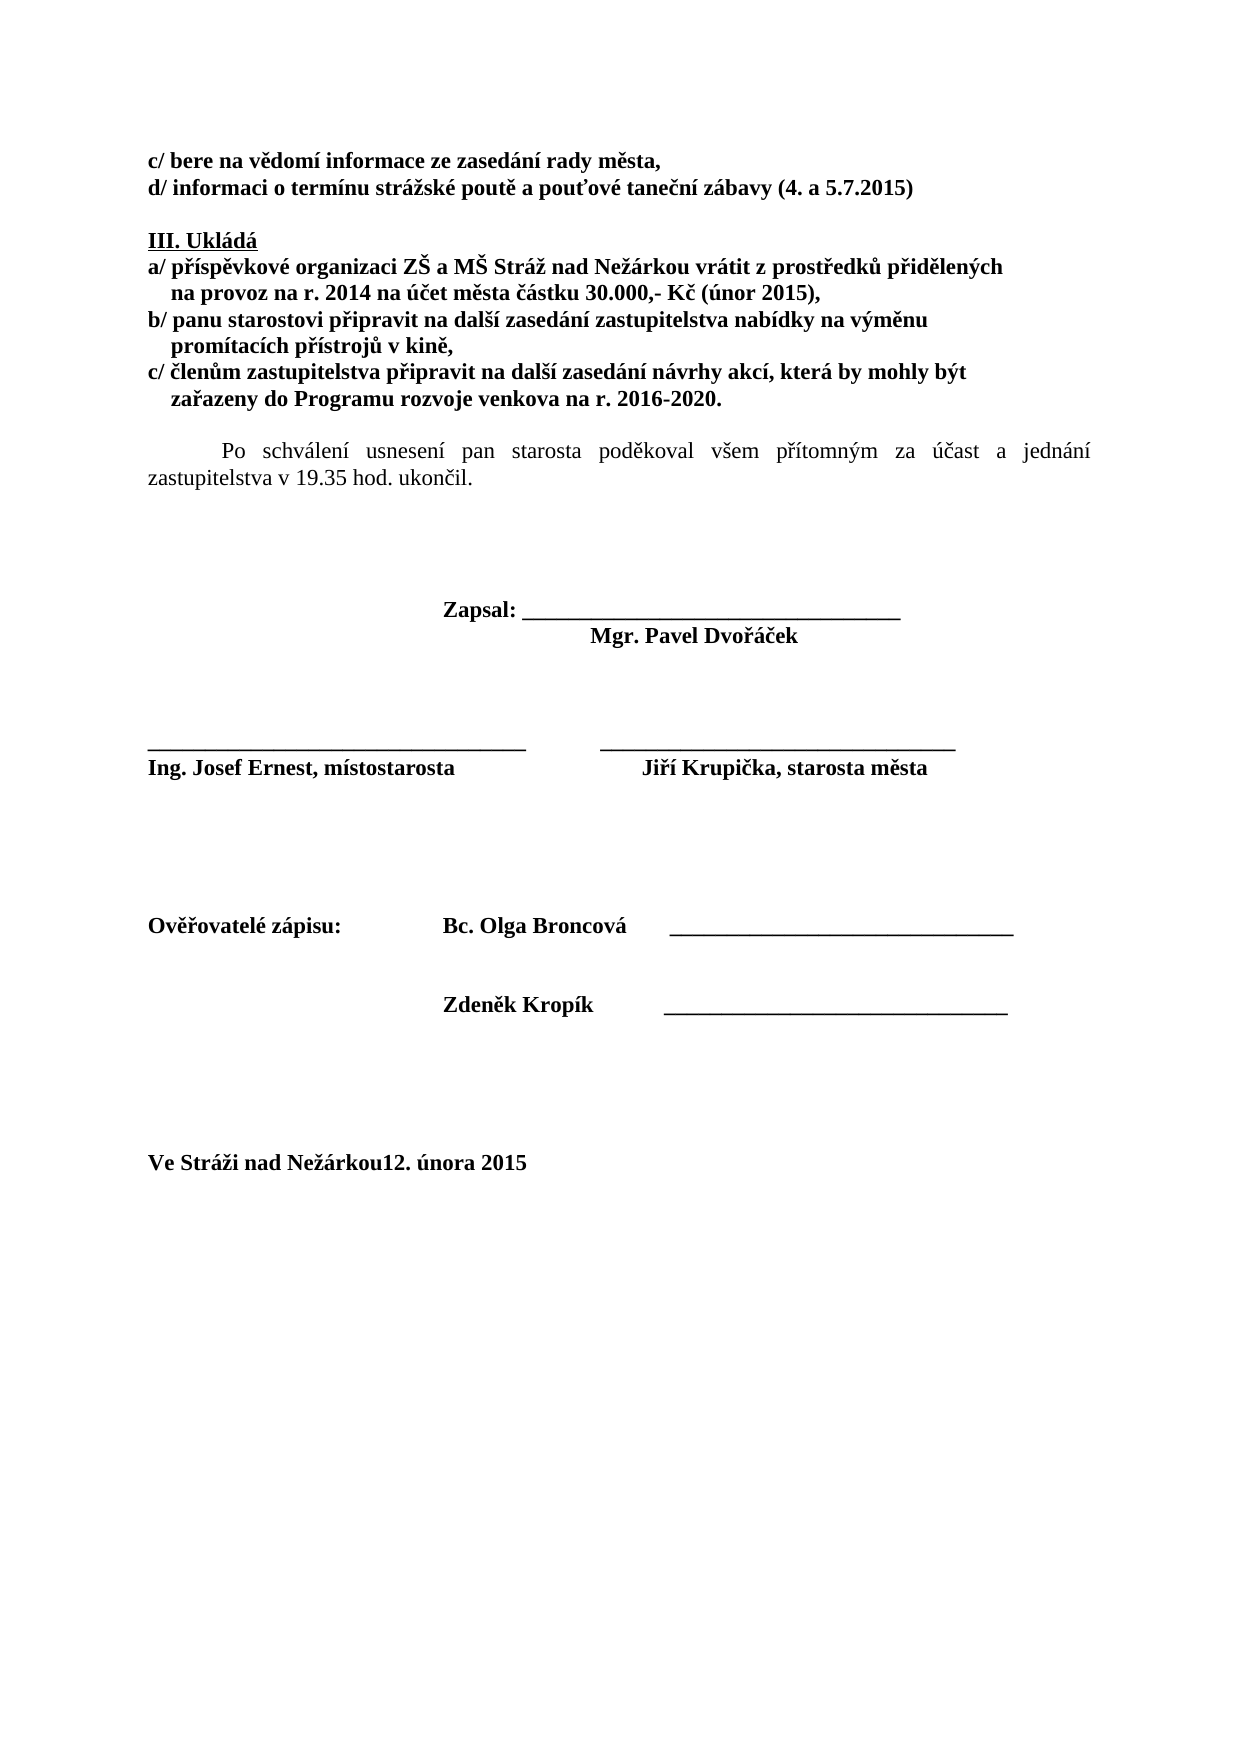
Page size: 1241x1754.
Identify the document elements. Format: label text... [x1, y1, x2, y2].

text Zdeněk Kropík ______________________________ [148, 991, 1093, 1017]
text b/ panu starostovi připravit na další zasedání zastupitelstva nabídky na výměnu [148, 306, 1093, 332]
text III. Ukládá [148, 227, 1093, 253]
text d/ informaci o termínu strážské poutě a pouťové taneční zábavy (4. a 5.7.2015) [148, 174, 1093, 200]
text zařazeny do Programu rozvoje venkova na r. 2016-2020. [148, 385, 1093, 411]
text na provoz na r. 2014 na účet města částku 30.000,- Kč (únor 2015), [148, 279, 1093, 306]
text Mgr. Pavel Dvořáček [148, 622, 1093, 648]
text Ve Stráži nad Nežárkou12. února 2015 [148, 1149, 1093, 1175]
text a/ příspěvkové organizaci ZŠ a MŠ Stráž nad Nežárkou vrátit z prostředků přidělených [148, 253, 1093, 279]
text c/ členům zastupitelstva připravit na další zasedání návrhy akcí, která by mohly být [148, 358, 1093, 385]
text _________________________________ _______________________________ [148, 727, 1093, 754]
text promítacích přístrojů v kině, [148, 332, 1093, 358]
text c/ bere na vědomí informace ze zasedání rady města, [148, 148, 1093, 174]
text Zapsal: _________________________________ [148, 596, 1093, 622]
text Ing. Josef Ernest, místostarosta Jiří Krupička, starosta města [148, 754, 1093, 780]
text Ověřovatelé zápisu: Bc. Olga Broncová ______________________________ [148, 912, 1093, 938]
text Po schválení usnesení pan starosta poděkoval všem přítomným za účast a jednání zastupitelstva v 19.35 hod. ukončil. [148, 437, 1093, 490]
